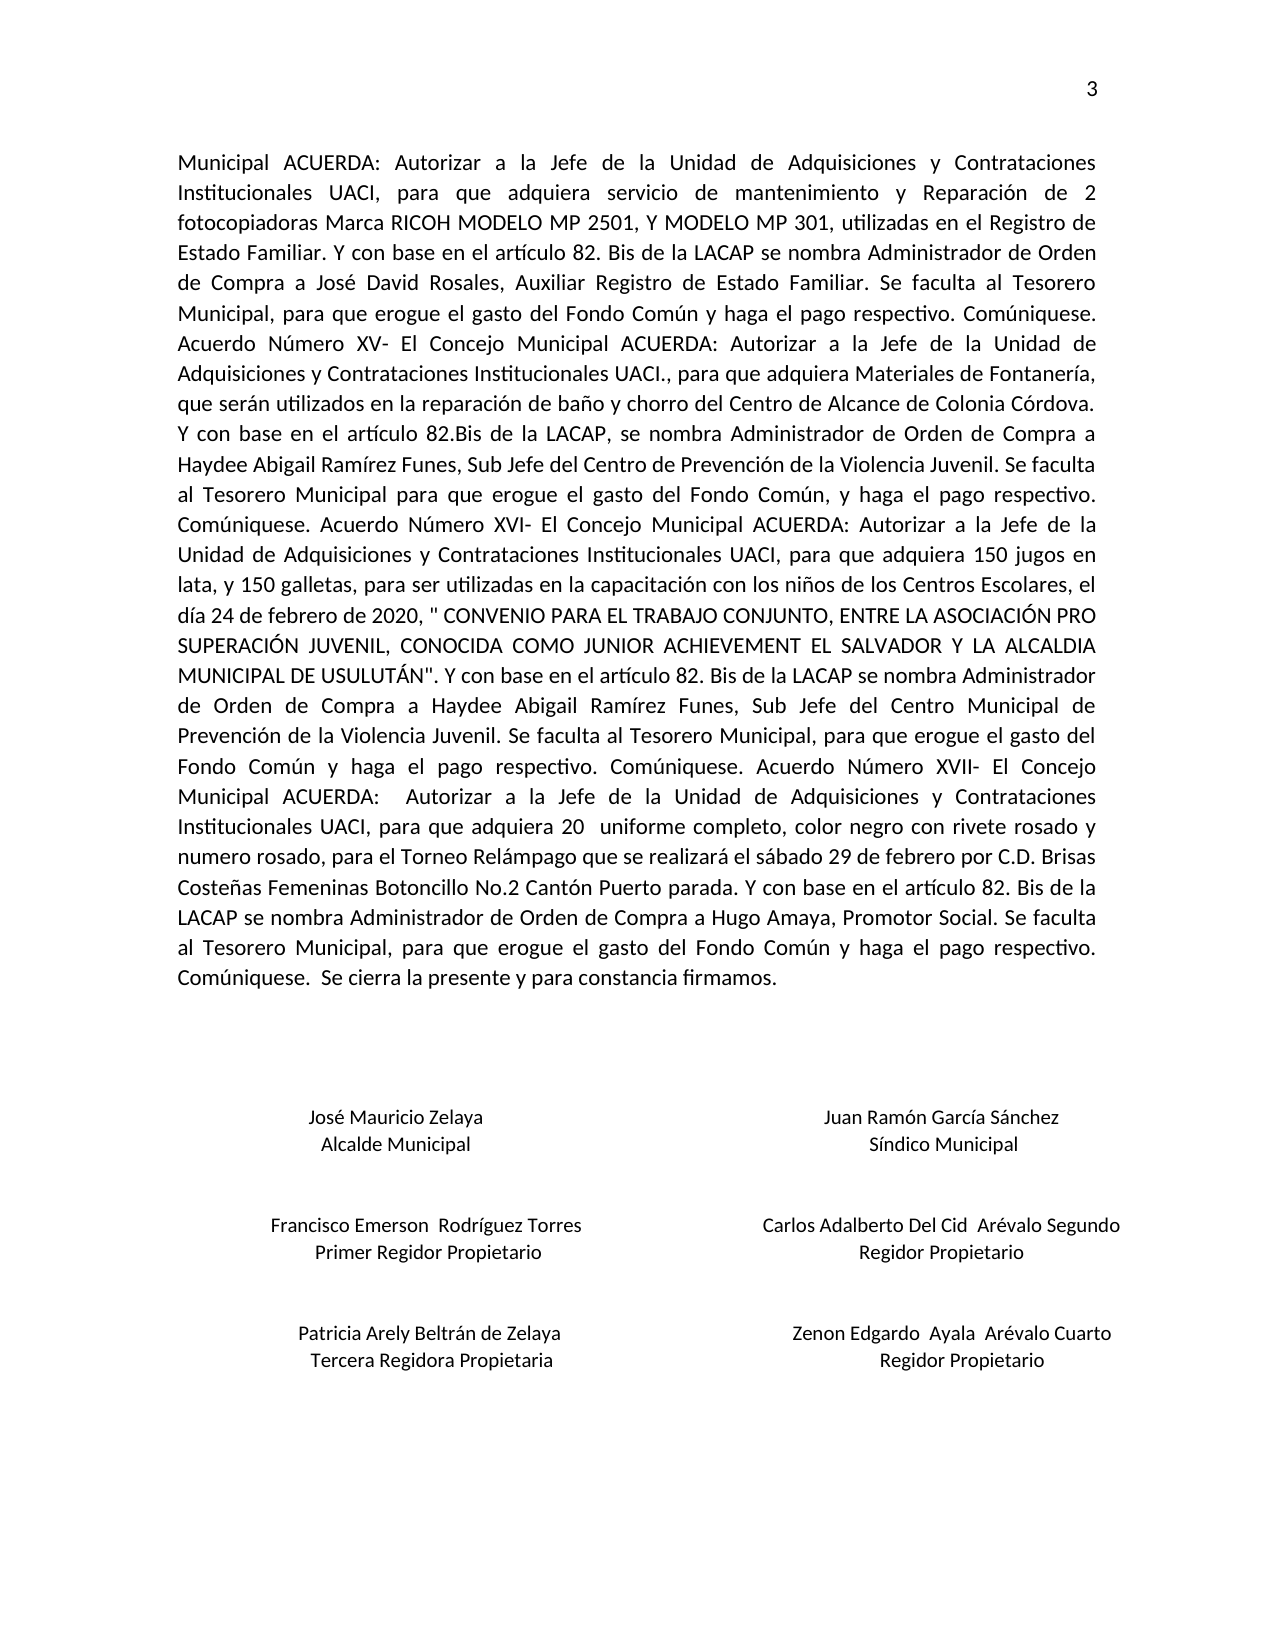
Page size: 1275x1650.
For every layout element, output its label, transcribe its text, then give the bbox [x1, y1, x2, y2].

table_cell Zenon Edgardo Ayala Arévalo Cuarto Regidor Propietario [746, 1294, 1137, 1401]
table_header José Mauricio Zelaya Alcalde Municipal [177, 1104, 746, 1186]
table_header Juan Ramón García Sánchez Síndico Municipal [746, 1104, 1137, 1186]
table_cell Francisco Emerson Rodríguez Torres Primer Regidor Propietario [177, 1186, 746, 1293]
table_cell Patricia Arely Beltrán de Zelaya Tercera Regidora Propietaria [177, 1294, 746, 1401]
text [177, 148, 1098, 991]
table_cell Carlos Adalberto Del Cid Arévalo Segundo Regidor Propietario [746, 1186, 1137, 1293]
